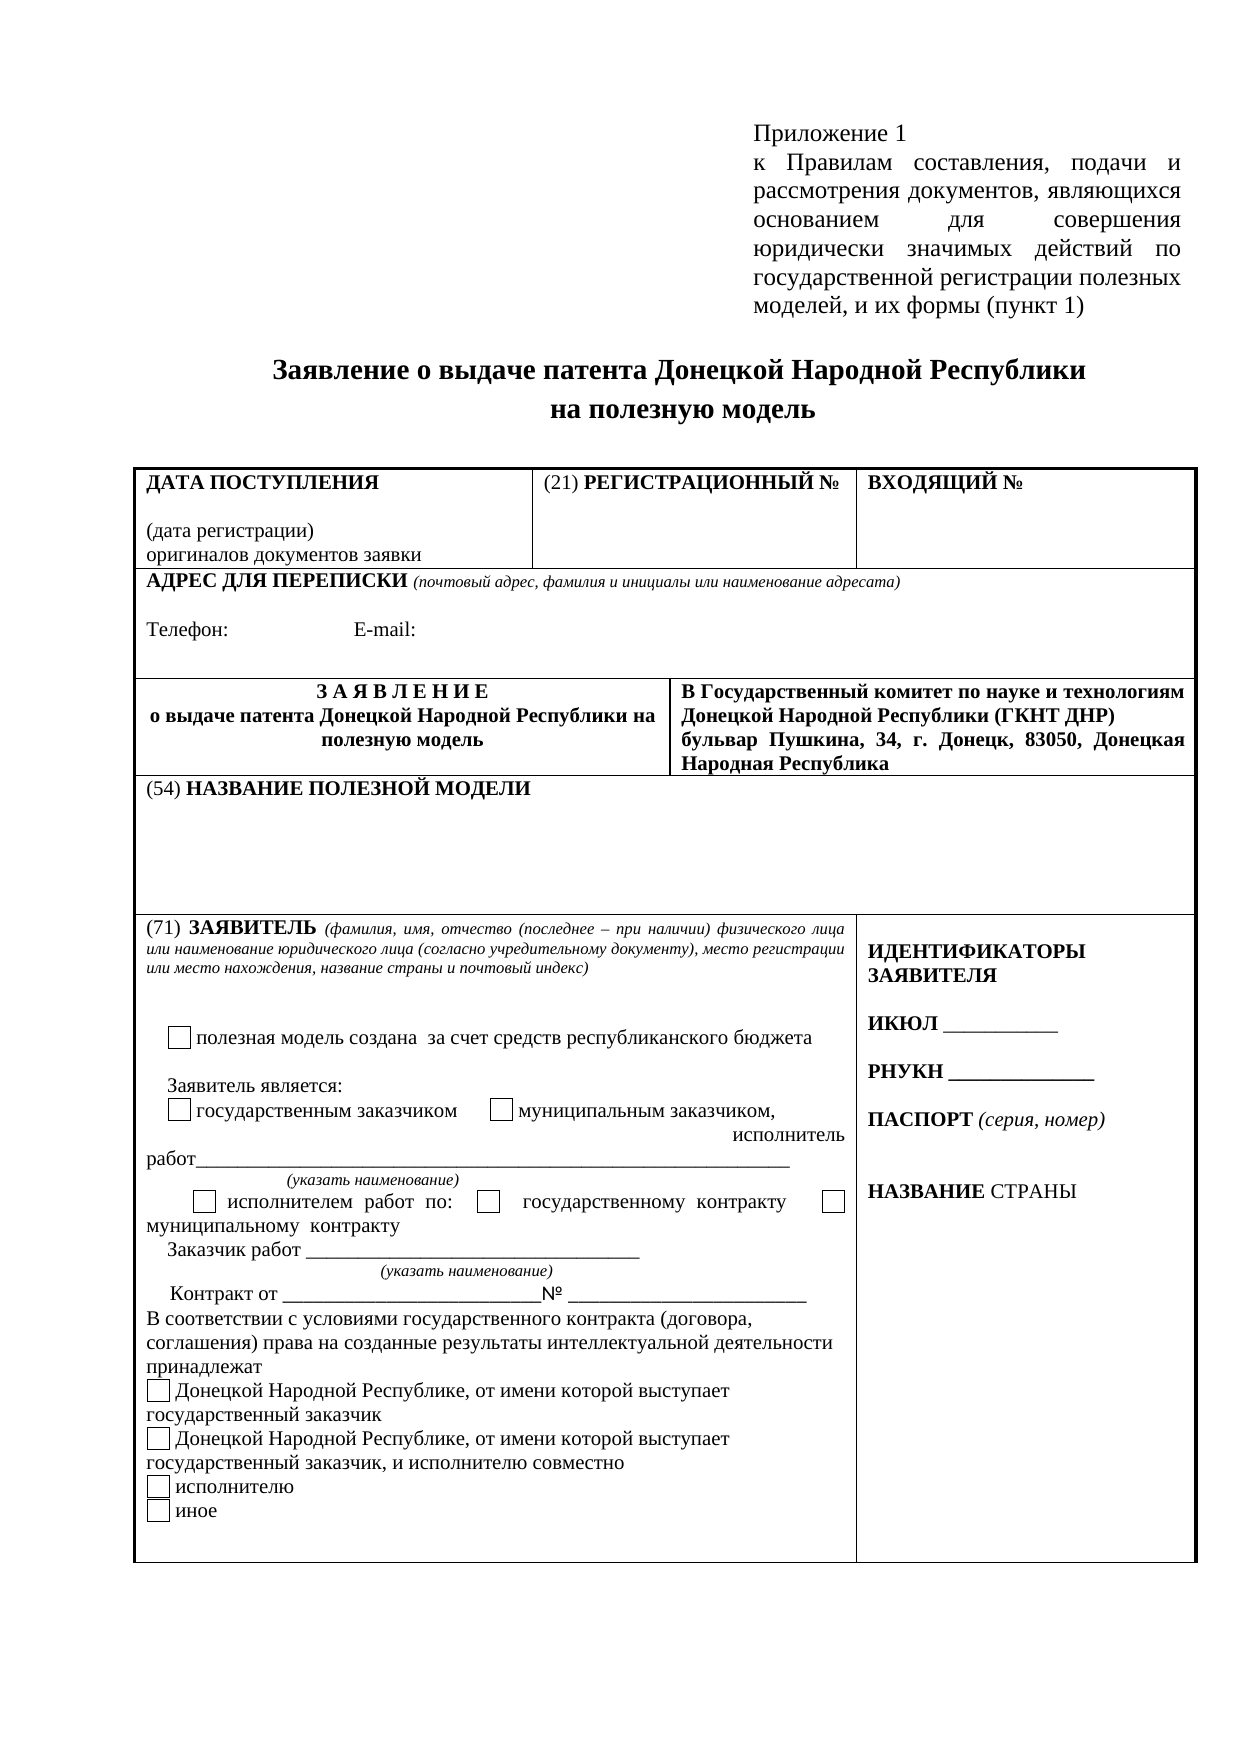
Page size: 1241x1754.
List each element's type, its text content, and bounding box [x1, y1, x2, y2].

text к Правилам составления, подачи и рассмотрения документов, являющихся основанием для совершения юридически значимых действий по государственной регистрации полезных моделей, и их формы (пункт 1) [753, 147, 1181, 319]
table_header (21) регистрационный № [533, 470, 856, 567]
table_cell (71) ЗаЯвитель (фамилия, имя, отчество (последнее – при наличии) физического лица или наименование юридического лица (согласно учредительному документу), место регистрации или место нахождения, название страны и почтовый индекс) полезная модель создана за счет средств республиканского бюджета Заявитель является: государственным заказчиком муниципальным заказчиком, исполнитель работ_________________________________________________________ (указать наименование) исполнителем работ по: государственному контракту муниципальному контракту Заказчик работ ________________________________ (указать наименование) Контракт от _________________________№ _______________________ В соответствии с условиями государственного контракта (договора, соглашения) права на созданные результаты интеллектуальной деятельности принадлежат Донецкой Народной Республике, от имени которой выступает государственный заказчик Донецкой Народной Республике, от имени которой выступает государственный заказчик, и исполнителю совместно исполнителю иное [136, 915, 856, 1562]
table_cell В Государственный комитет по науке и технологиям Донецкой Народной Республики (ГКНТ ДНР) бульвар Пушкина, 34, г. Донецк, 83050, Донецкая Народная Республика [671, 679, 1194, 775]
table_cell АДРЕС ДЛЯ ПЕРЕПИСКИ (почтовый адрес, фамилия и инициалы или наименование адресата) Телефон: E-mail: [136, 569, 1194, 678]
text на полезную модель [177, 391, 1181, 424]
table_cell ИДЕНТИФИКАТОРЫ ЗАЯВИТЕЛЯ ИКЮЛ ___________ РНУКН ______________ ПАСПОРТ (серия, номер) НАЗВАНИЕ СТРАНЫ [857, 915, 1194, 1562]
text Заявление о выдаче патента Донецкой Народной Республики [177, 352, 1181, 386]
text Приложение 1 [753, 118, 1181, 147]
table_cell (54) Название полезной модели [136, 776, 1194, 914]
table_header ВХОДЯЩИЙ № [857, 470, 1194, 567]
table_header Дата поСТУПЛЕНИЯ (дата регистрации) оригиналов документов заявки [136, 470, 532, 567]
table_cell З А Я В Л Е Н И Е о выдаче патента Донецкой Народной Республики на полезную модель [136, 679, 669, 775]
